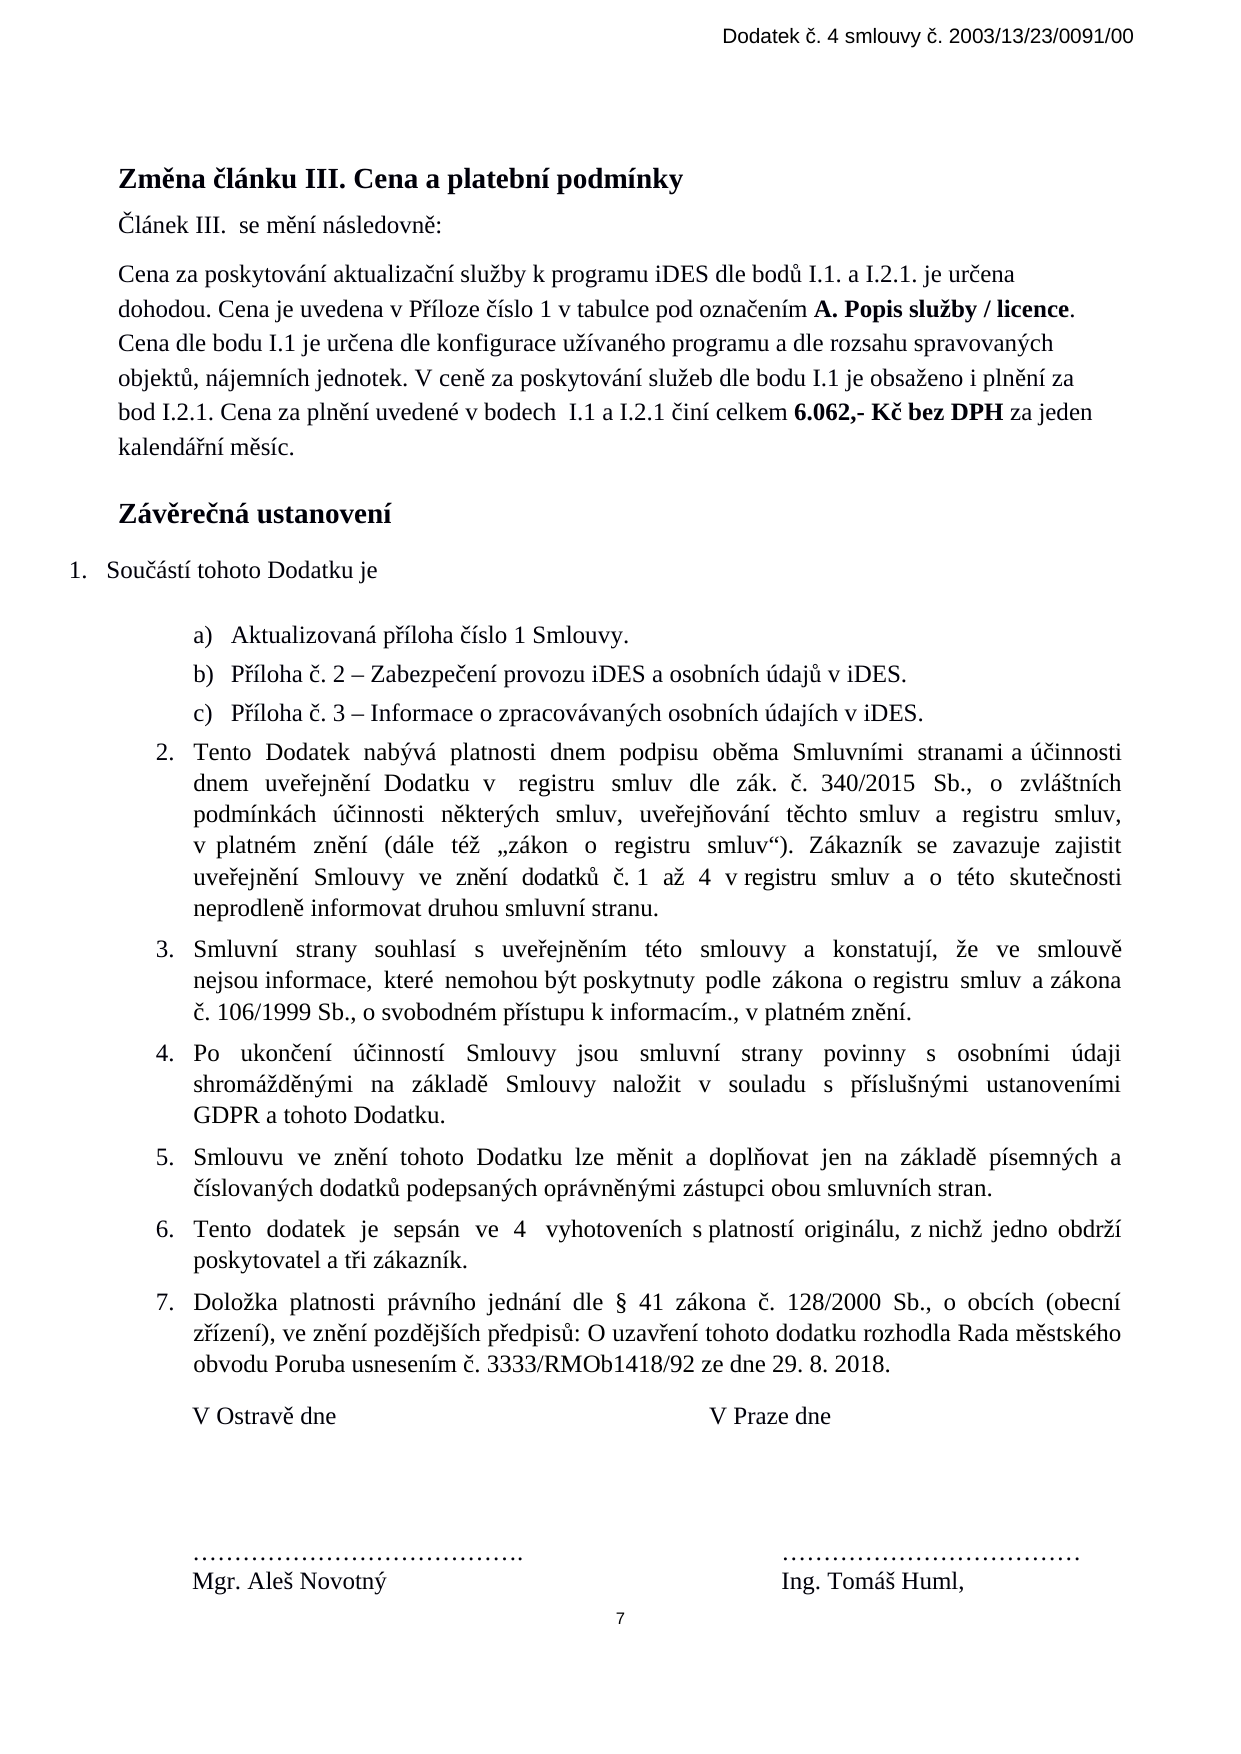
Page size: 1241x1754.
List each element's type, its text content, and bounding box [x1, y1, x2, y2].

text V Ostravě dne V Praze dne [192, 1401, 1134, 1430]
list Tento Dodatek nabývá platnosti dnem podpisu oběma Smluvními stranami a účinnosti dnem uveřejnění Dodatku v registru smluv dle zák. č. 340/2015 Sb., o zvláštních podmínkách účinnosti některých smluv, uveřejňování těchto smluv a registru smluv, v platném znění (dále též „zákon o registru smluv“). Zákazník se zavazuje zajistit uveřejnění Smlouvy ve znění dodatků č. 1 až 4 v registru smluv a o této skutečnosti neprodleně informovat druhou smluvní stranu. [156, 737, 1122, 922]
list Smluvní strany souhlasí s uveřejněním této smlouvy a konstatují, že ve smlouvě nejsou informace, které nemohou být poskytnuty podle zákona o registru smluv a zákona č. 106/1999 Sb., o svobodném přístupu k informacím., v platném znění. [156, 934, 1122, 1026]
list Doložka platnosti právního jednání dle § 41 zákona č. 128/2000 Sb., o obcích (obecní zřízení), ve znění pozdějších předpisů: O uzavření tohoto dodatku rozhodla Rada městského obvodu Poruba usnesením č. 3333/RMOb1418/92 ze dne 29. 8. 2018. [156, 1287, 1122, 1378]
subtitle Změna článku III. Cena a platební podmínky [118, 161, 1134, 194]
text Cena za poskytování aktualizační služby k programu iDES dle bodů I.1. a I.2.1. je určena dohodou. Cena je uvedena v Příloze číslo 1 v tabulce pod označením A. Popis služby / licence. Cena dle bodu I.1 je určena dle konfigurace užívaného programu a dle rozsahu spravovaných objektů, nájemních jednotek. V ceně za poskytování služeb dle bodu I.1 je obsaženo i plnění za bod I.2.1. Cena za plnění uvedené v bodech I.1 a I.2.1 činí celkem 6.062,- Kč bez DPH za jeden kalendářní měsíc. [118, 259, 1112, 460]
list Po ukončení účinností Smlouvy jsou smluvní strany povinny s osobními údaji shromážděnými na základě Smlouvy naložit v souladu s příslušnými ustanoveními GDPR a tohoto Dodatku. [156, 1038, 1122, 1129]
text …………………………………. ……………………………… [192, 1537, 1134, 1566]
list Součástí tohoto Dodatku je [69, 555, 1134, 584]
list Aktualizovaná příloha číslo 1 Smlouvy. [193, 621, 1134, 649]
list Smlouvu ve znění tohoto Dodatku lze měnit a doplňovat jen na základě písemných a číslovaných dodatků podepsaných oprávněnými zástupci obou smluvních stran. [156, 1142, 1121, 1202]
subtitle Závěrečná ustanovení [118, 496, 1134, 529]
list Tento dodatek je sepsán ve 4 vyhotoveních s platností originálu, z nichž jedno obdrží poskytovatel a tři zákazník. [156, 1214, 1122, 1274]
text Mgr. Aleš Novotný Ing. Tomáš Huml, [192, 1566, 1134, 1595]
list Příloha č. 2 – Zabezpečení provozu iDES a osobních údajů v iDES. [193, 659, 1134, 688]
list Příloha č. 3 – Informace o zpracovávaných osobních údajích v iDES. [193, 698, 1134, 727]
text Článek III. se mění následovně: [118, 211, 1134, 239]
